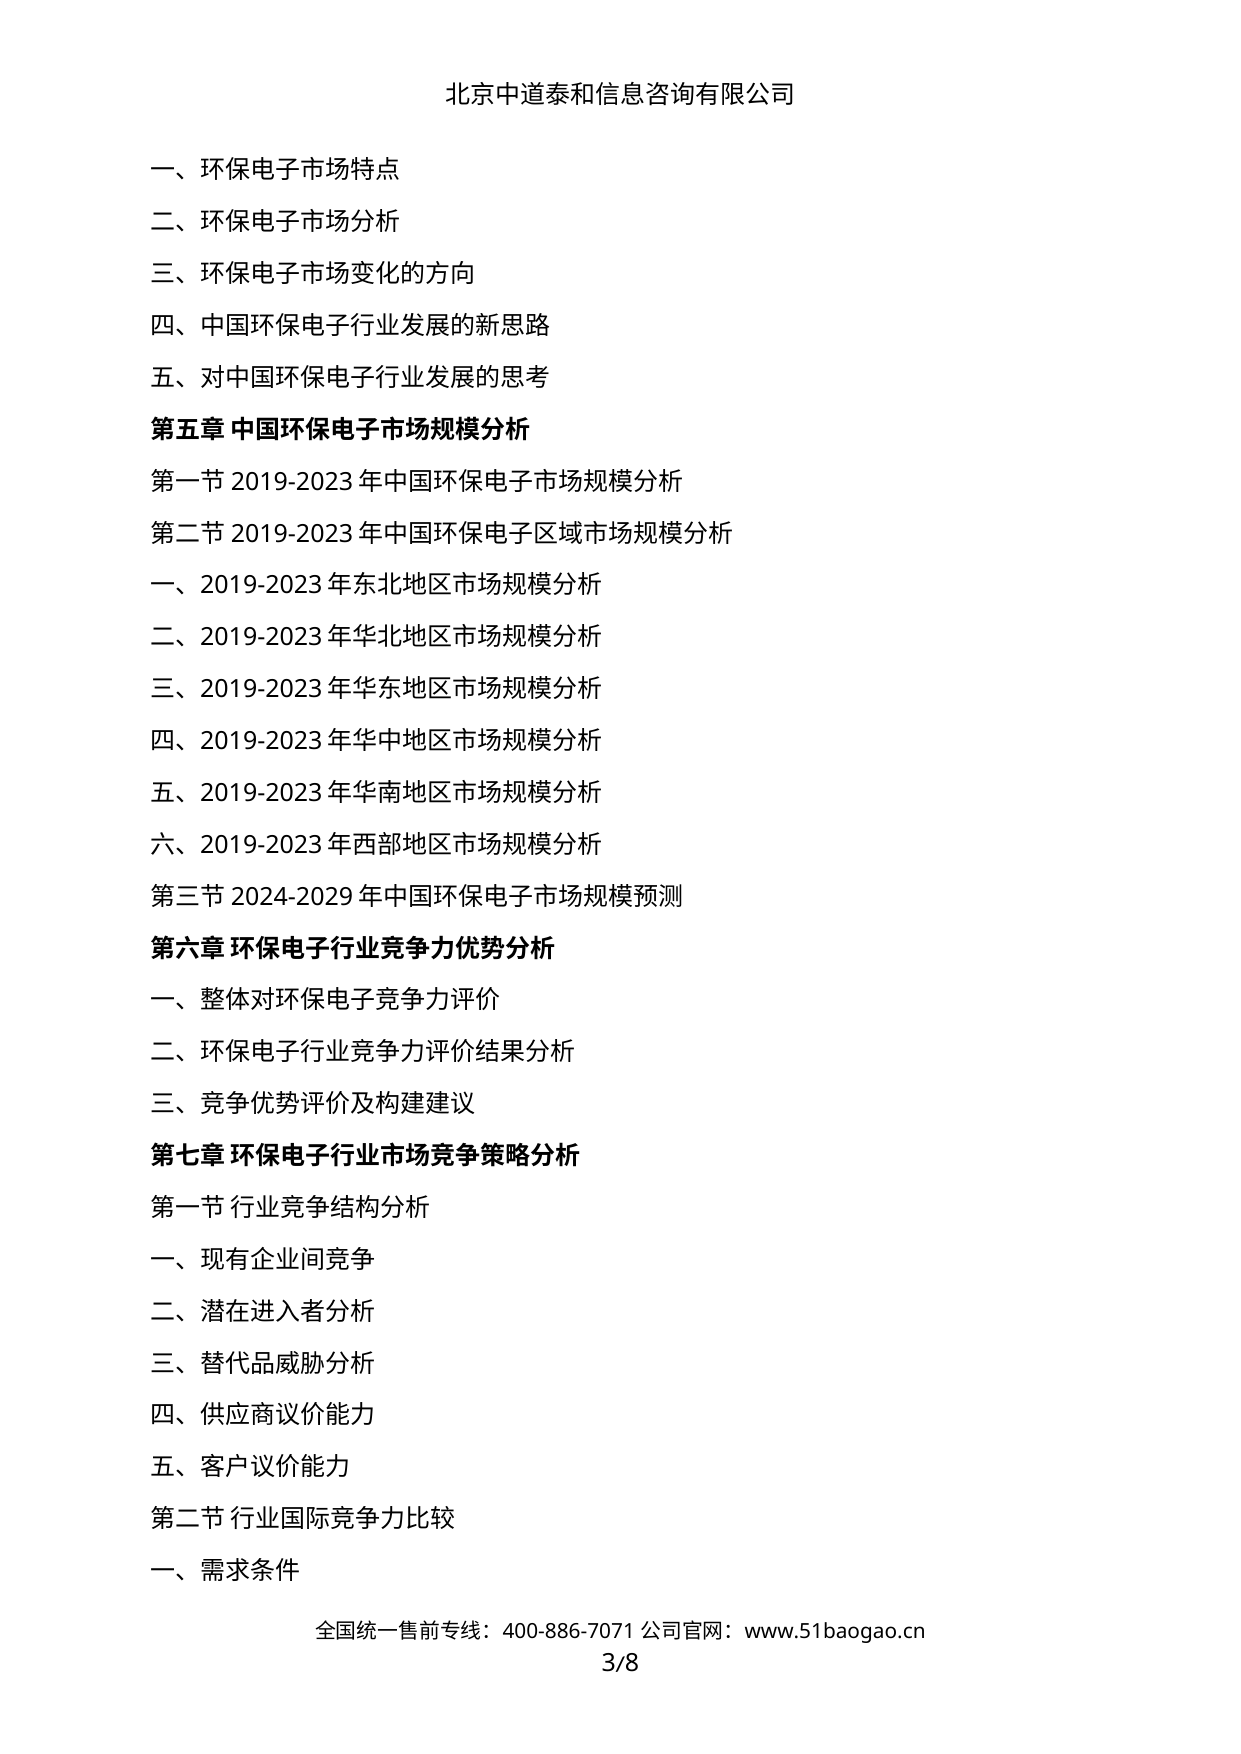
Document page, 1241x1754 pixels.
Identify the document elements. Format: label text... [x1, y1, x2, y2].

text 三、2019-2023年华东地区市场规模分析 [150, 669, 1090, 705]
text 五、2019-2023年华南地区市场规模分析 [150, 772, 1090, 809]
text 四、供应商议价能力 [150, 1395, 1090, 1431]
text 五、客户议价能力 [150, 1447, 1090, 1483]
text 三、竞争优势评价及构建建议 [150, 1084, 1090, 1120]
text 一、现有企业间竞争 [150, 1239, 1090, 1276]
text 四、2019-2023年华中地区市场规模分析 [150, 721, 1090, 757]
text 四、中国环保电子行业发展的新思路 [150, 306, 1090, 342]
text 二、环保电子行业竞争力评价结果分析 [150, 1032, 1090, 1068]
text 第七章 环保电子行业市场竞争策略分析 [150, 1136, 1090, 1172]
text 第一节 行业竞争结构分析 [150, 1187, 1090, 1224]
text 一、2019-2023年东北地区市场规模分析 [150, 565, 1090, 601]
text 三、替代品威胁分析 [150, 1343, 1090, 1379]
text 一、环保电子市场特点 [150, 150, 1090, 186]
text 三、环保电子市场变化的方向 [150, 254, 1090, 290]
text 第六章 环保电子行业竞争力优势分析 [150, 928, 1090, 964]
text 第二节 行业国际竞争力比较 [150, 1499, 1090, 1535]
text 一、需求条件 [150, 1551, 1090, 1587]
text 第一节 2019-2023年中国环保电子市场规模分析 [150, 461, 1090, 497]
text 第五章 中国环保电子市场规模分析 [150, 409, 1090, 446]
text 一、整体对环保电子竞争力评价 [150, 980, 1090, 1016]
text 五、对中国环保电子行业发展的思考 [150, 357, 1090, 394]
text 二、2019-2023年华北地区市场规模分析 [150, 617, 1090, 653]
text 第三节 2024-2029年中国环保电子市场规模预测 [150, 876, 1090, 912]
text 第二节 2019-2023年中国环保电子区域市场规模分析 [150, 513, 1090, 549]
text 二、潜在进入者分析 [150, 1291, 1090, 1327]
text 二、环保电子市场分析 [150, 202, 1090, 238]
text 六、2019-2023年西部地区市场规模分析 [150, 824, 1090, 861]
